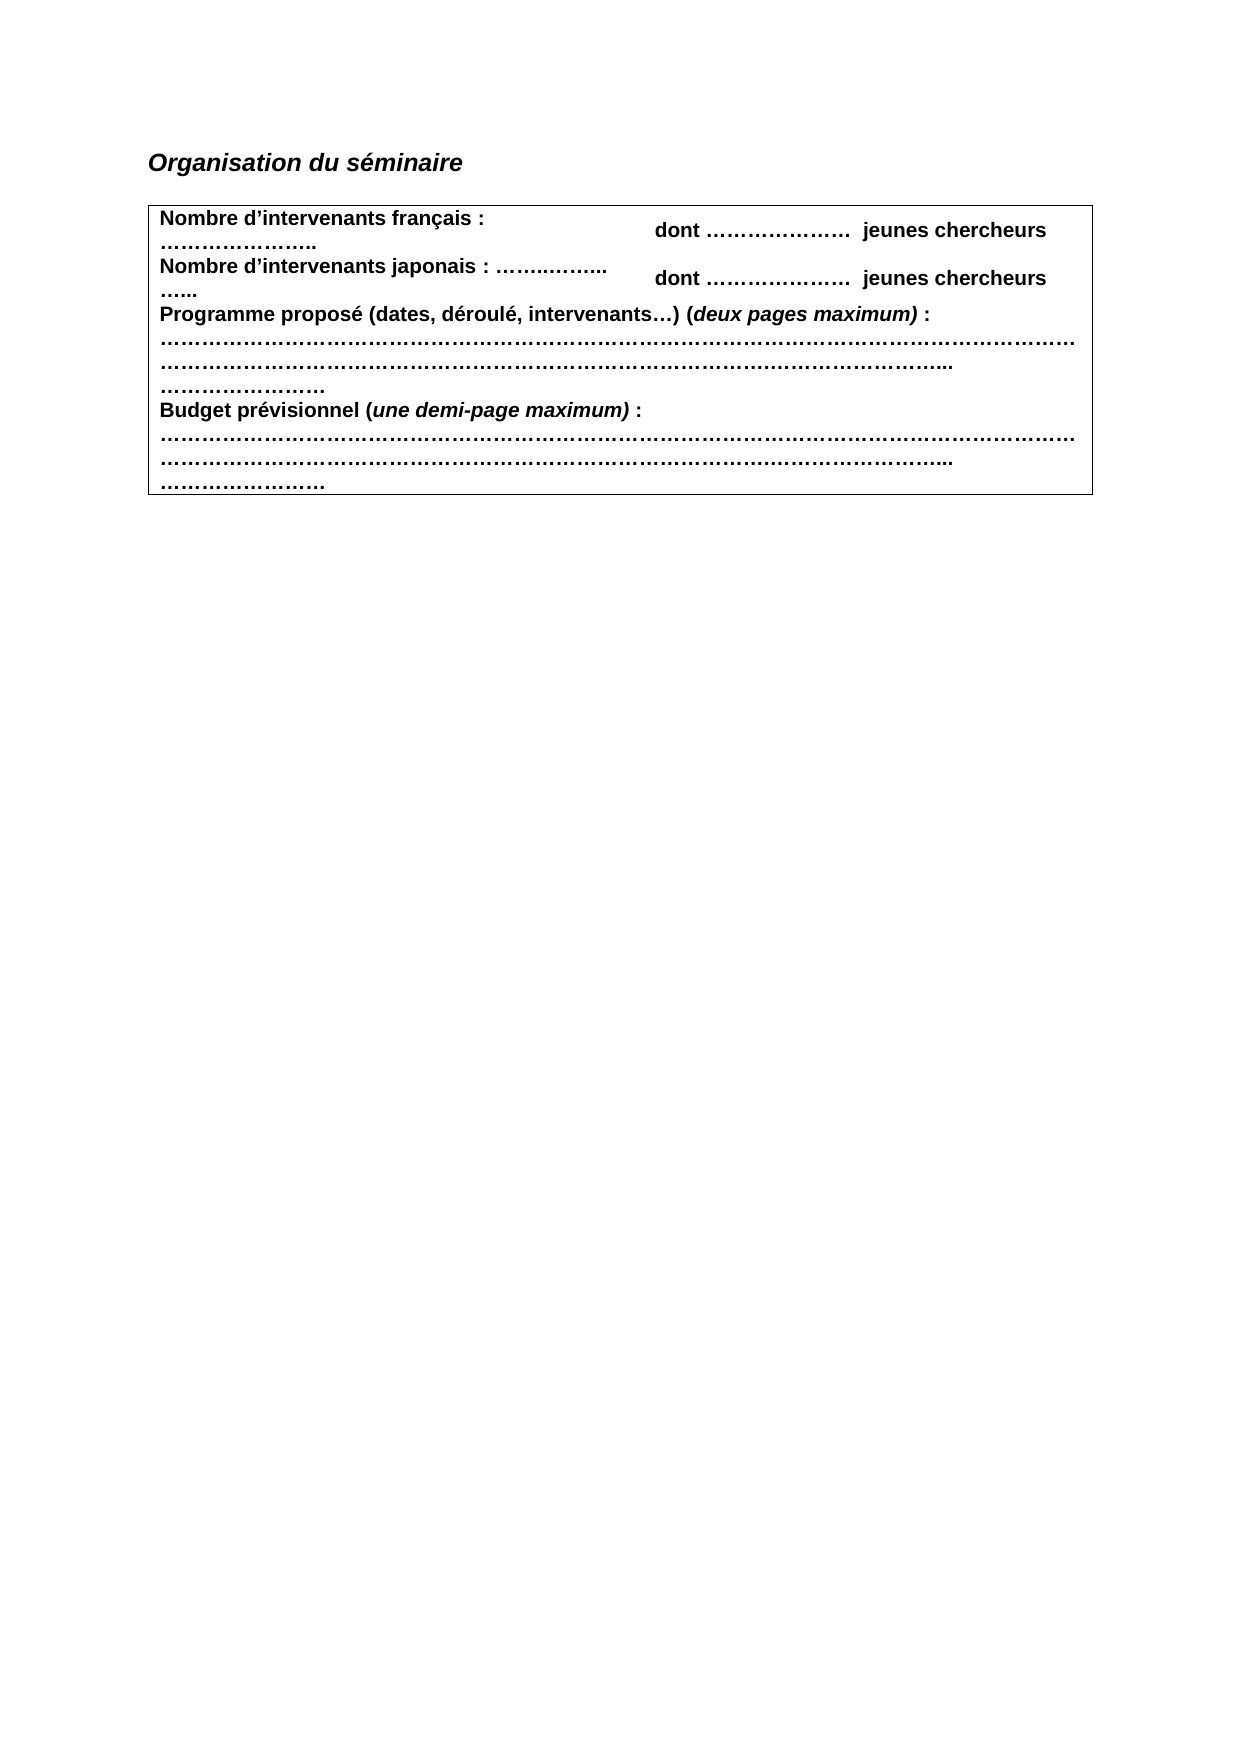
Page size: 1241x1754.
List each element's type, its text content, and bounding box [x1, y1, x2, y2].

table_cell Programme proposé (dates, déroulé, intervenants…) (deux pages maximum) : ………………………………………………………………………………………………………………………………………………………………………………………………….……………………...…………………… [149, 302, 1092, 398]
text Organisation du séminaire [148, 148, 1093, 176]
table_header dont ………………… jeunes chercheurs [643, 206, 1092, 254]
table_cell Nombre d’intervenants japonais : ……..……...…... [149, 254, 643, 302]
table_header Nombre d’intervenants français : ………………….. [149, 206, 643, 254]
table_cell dont ………………… jeunes chercheurs [643, 254, 1092, 302]
table_cell Budget prévisionnel (une demi-page maximum) : ………………………………………………………………………………………………………………………………………………………………………………………………….……………………...…………………… [149, 398, 1092, 494]
